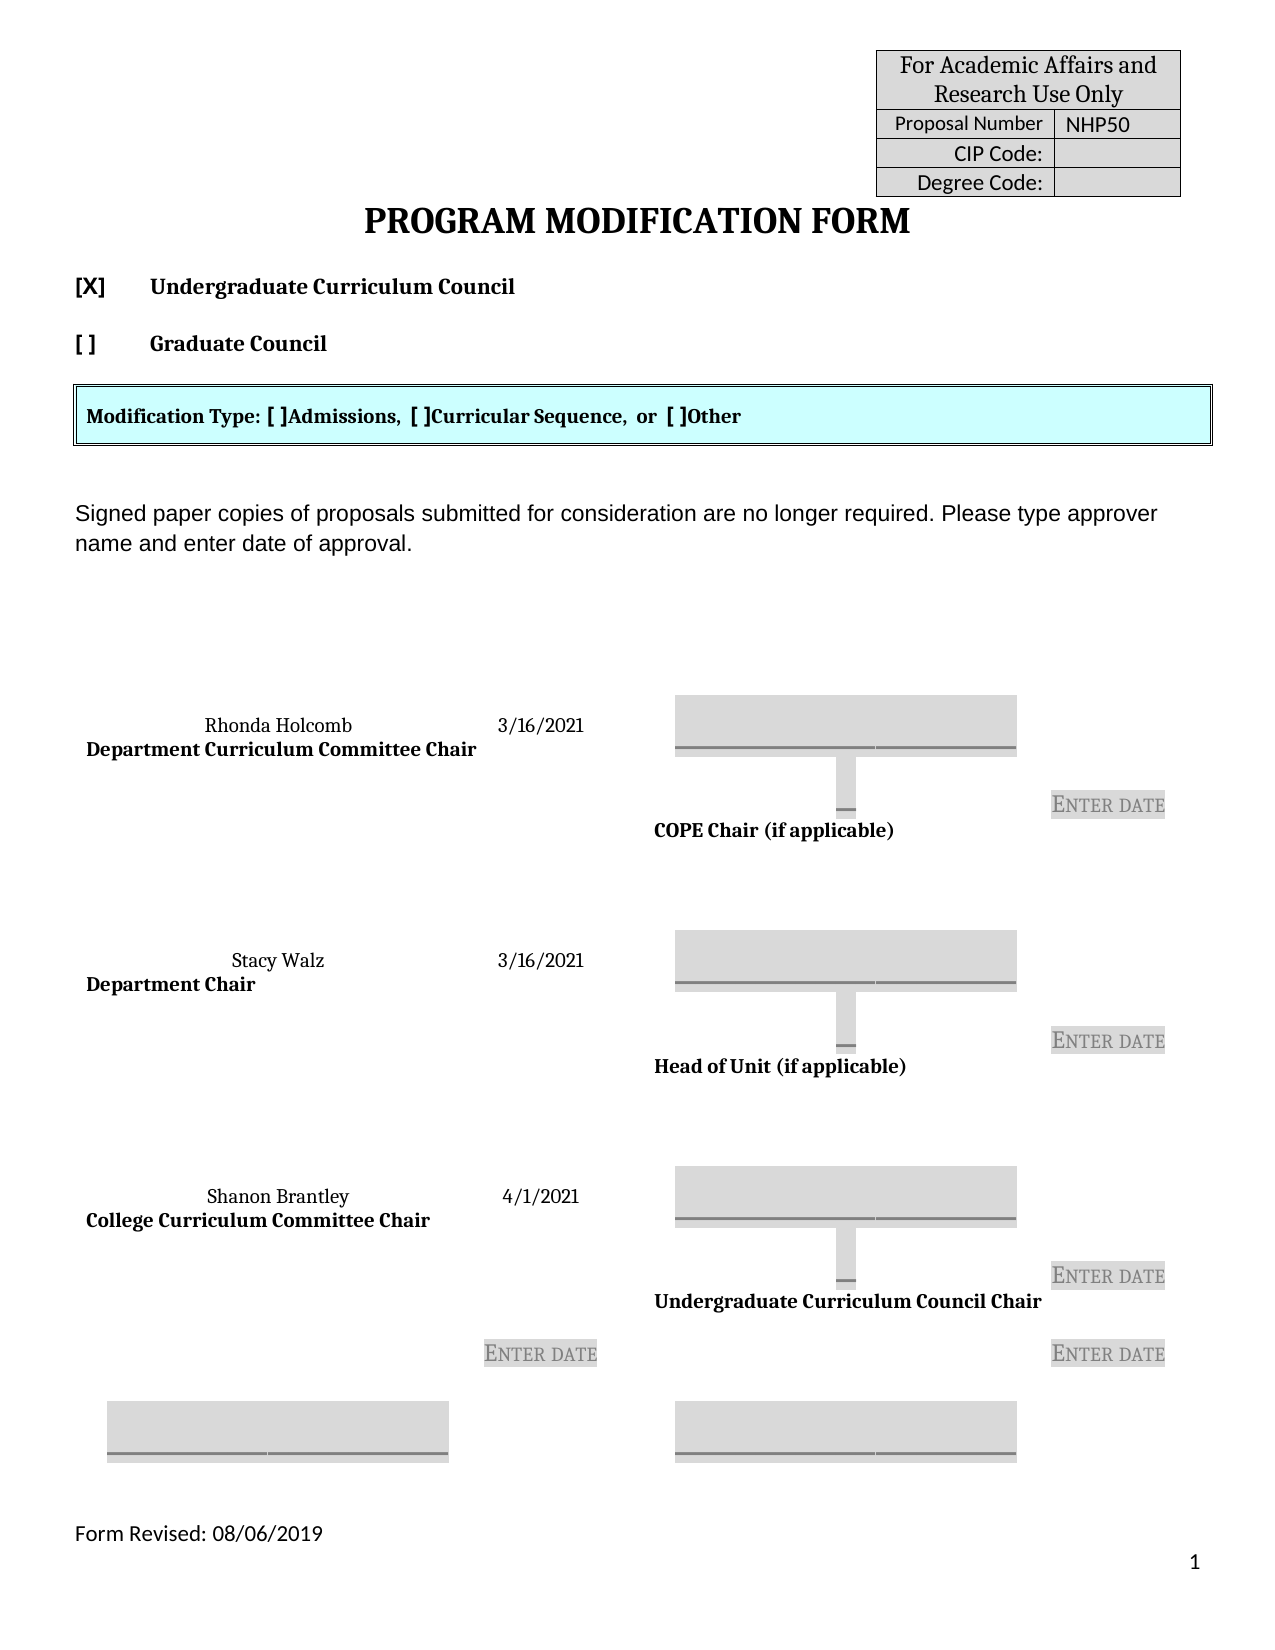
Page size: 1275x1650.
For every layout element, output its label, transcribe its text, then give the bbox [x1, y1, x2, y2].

table_cell Department Chair [75, 868, 643, 1103]
table_header COPE Chair (if applicable) [643, 632, 1211, 868]
table_header Modification Type: [ ]Admissions, [ ]Curricular Sequence, or [ ]Other [77, 387, 1210, 443]
text [X] Undergraduate Curriculum Council [75, 270, 1200, 301]
table_cell Degree Code: [877, 168, 1054, 196]
table_cell [1055, 168, 1180, 196]
table_header Department Curriculum Committee Chair [75, 632, 643, 868]
table_cell NHP50 [1055, 110, 1180, 138]
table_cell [75, 1339, 643, 1463]
table_cell Undergraduate Curriculum Council Chair [643, 1103, 1211, 1339]
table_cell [643, 1339, 1211, 1463]
table_cell [1055, 139, 1180, 167]
text Signed paper copies of proposals submitted for consideration are no longer required. Please type approver name and enter date of approval. [75, 500, 1200, 556]
table_cell Proposal Number [877, 110, 1054, 138]
table_cell Head of Unit (if applicable) [643, 868, 1211, 1103]
table_cell CIP Code: [877, 139, 1054, 167]
table_cell College Curriculum Committee Chair [75, 1103, 643, 1339]
table_header For Academic Affairs and Research Use Only [877, 51, 1180, 109]
text [ ] Graduate Council [75, 327, 1200, 358]
text Program Modification Form [75, 199, 1200, 243]
